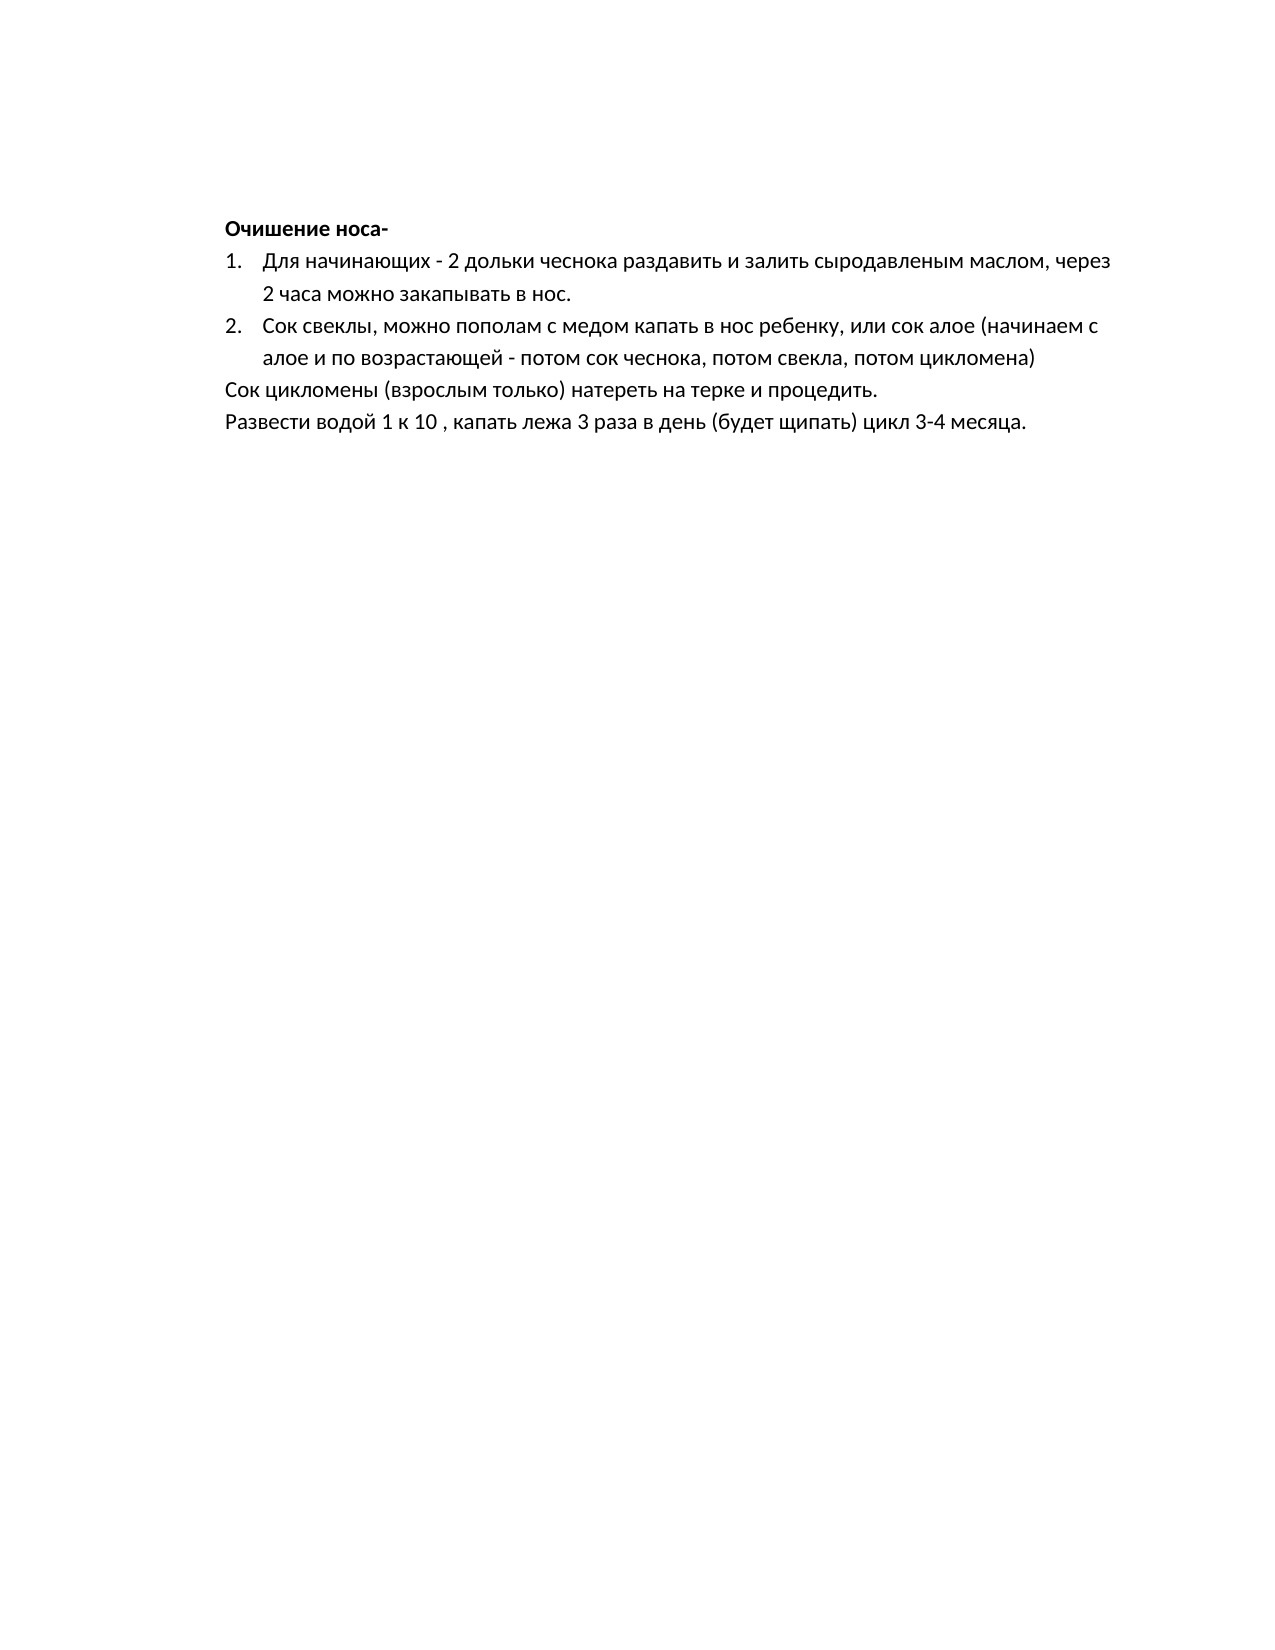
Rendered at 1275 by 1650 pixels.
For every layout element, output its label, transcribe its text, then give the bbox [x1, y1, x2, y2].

list Сок свеклы, можно пополам с медом капать в нос ребенку, или сок алое (начинаем с алое и по возрастающей - потом сок чеснока, потом свекла, потом цикломена) [225, 311, 1125, 371]
list Для начинающих - 2 дольки чеснока раздавить и залить сыродавленым маслом, через 2 часа можно закапывать в нос. [225, 247, 1125, 307]
list Развести водой 1 к 10 , капать лежа 3 раза в день (будет щипать) цикл 3-4 месяца. [225, 407, 1125, 436]
list Сок цикломены (взрослым только) натереть на терке и процедить. [225, 375, 1125, 403]
list Очишение носа- [225, 214, 1125, 242]
